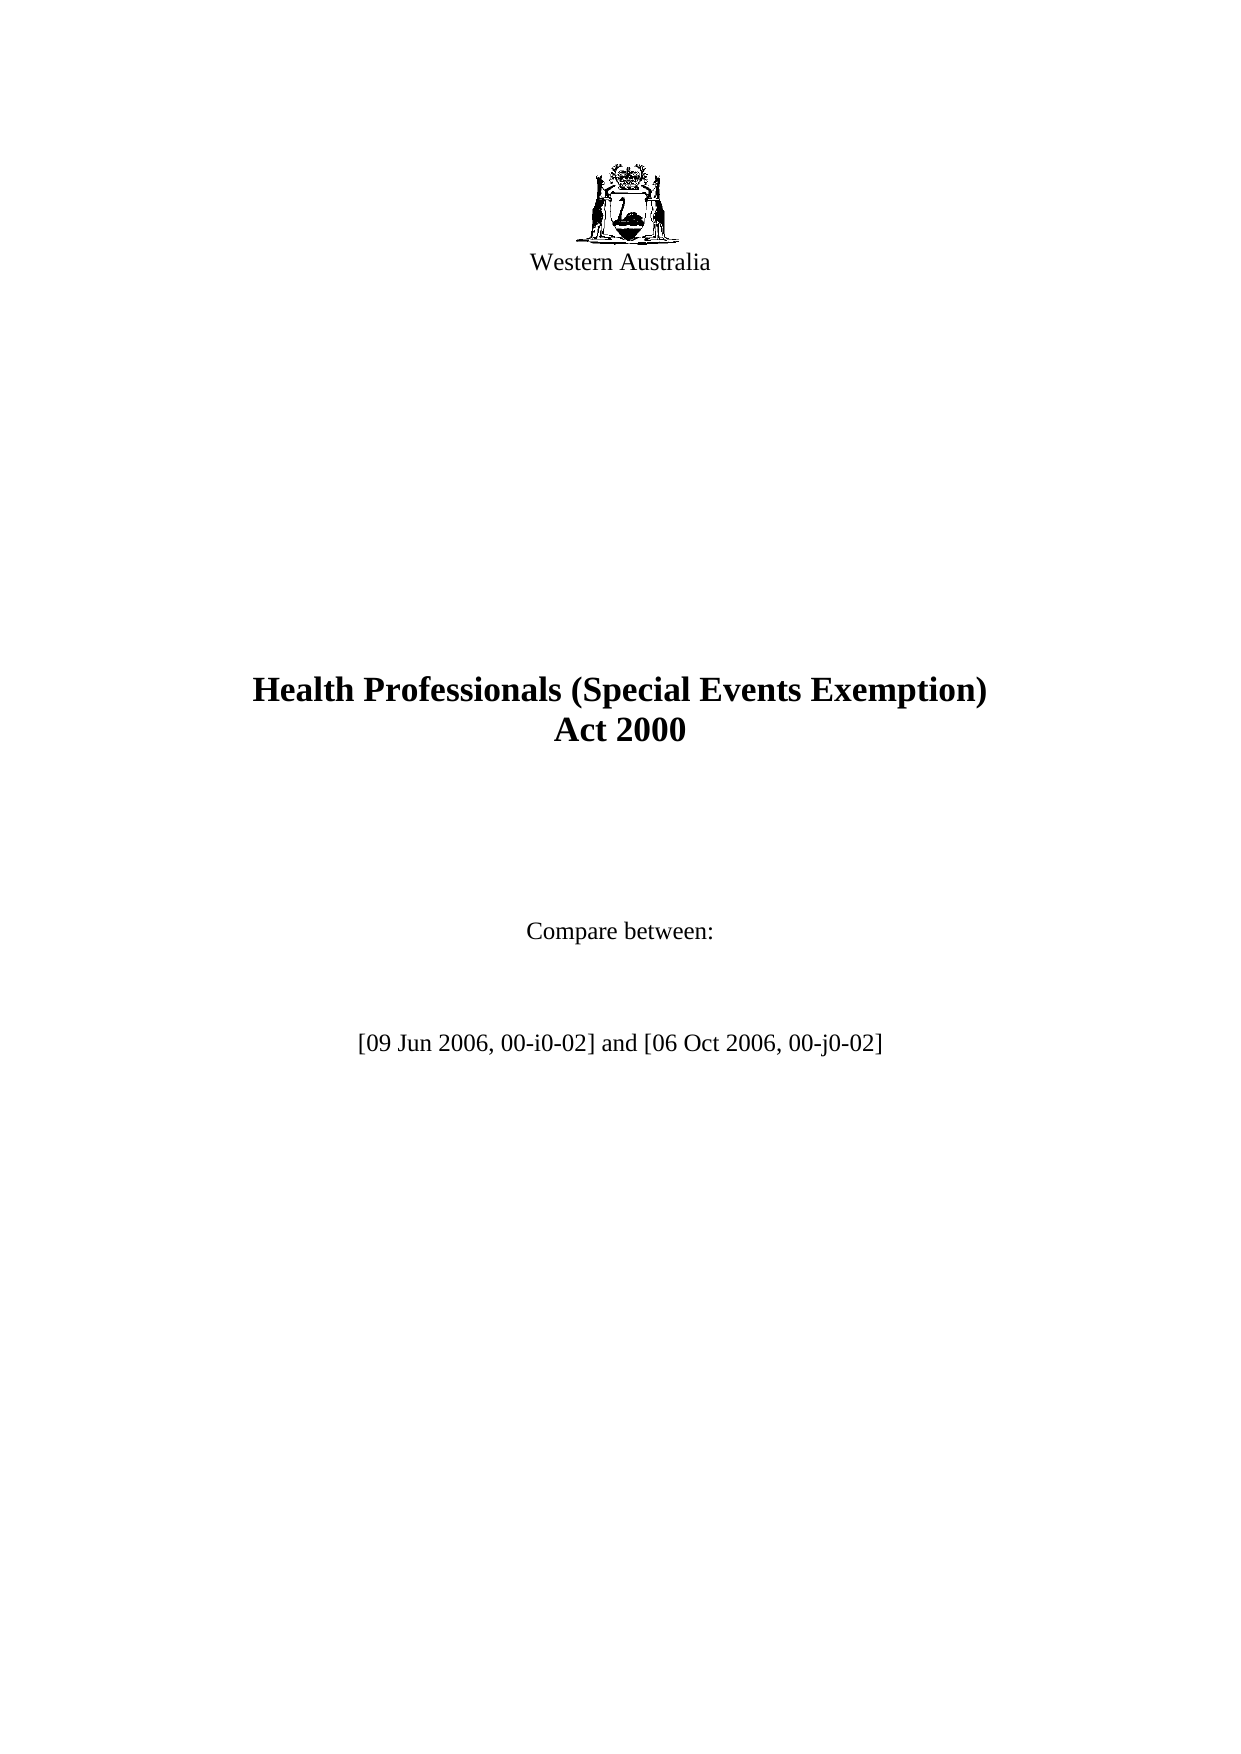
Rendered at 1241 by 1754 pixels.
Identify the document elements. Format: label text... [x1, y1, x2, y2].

picture [575, 162, 679, 246]
text Western Australia [251, 247, 990, 276]
text [09 Jun 2006, 00-i0-02] and [06 Oct 2006, 00-j0-02] [251, 1028, 990, 1057]
text Health Professionals (Special Events Exemption) Act 2000 [251, 668, 990, 749]
text Compare between: [251, 916, 990, 945]
